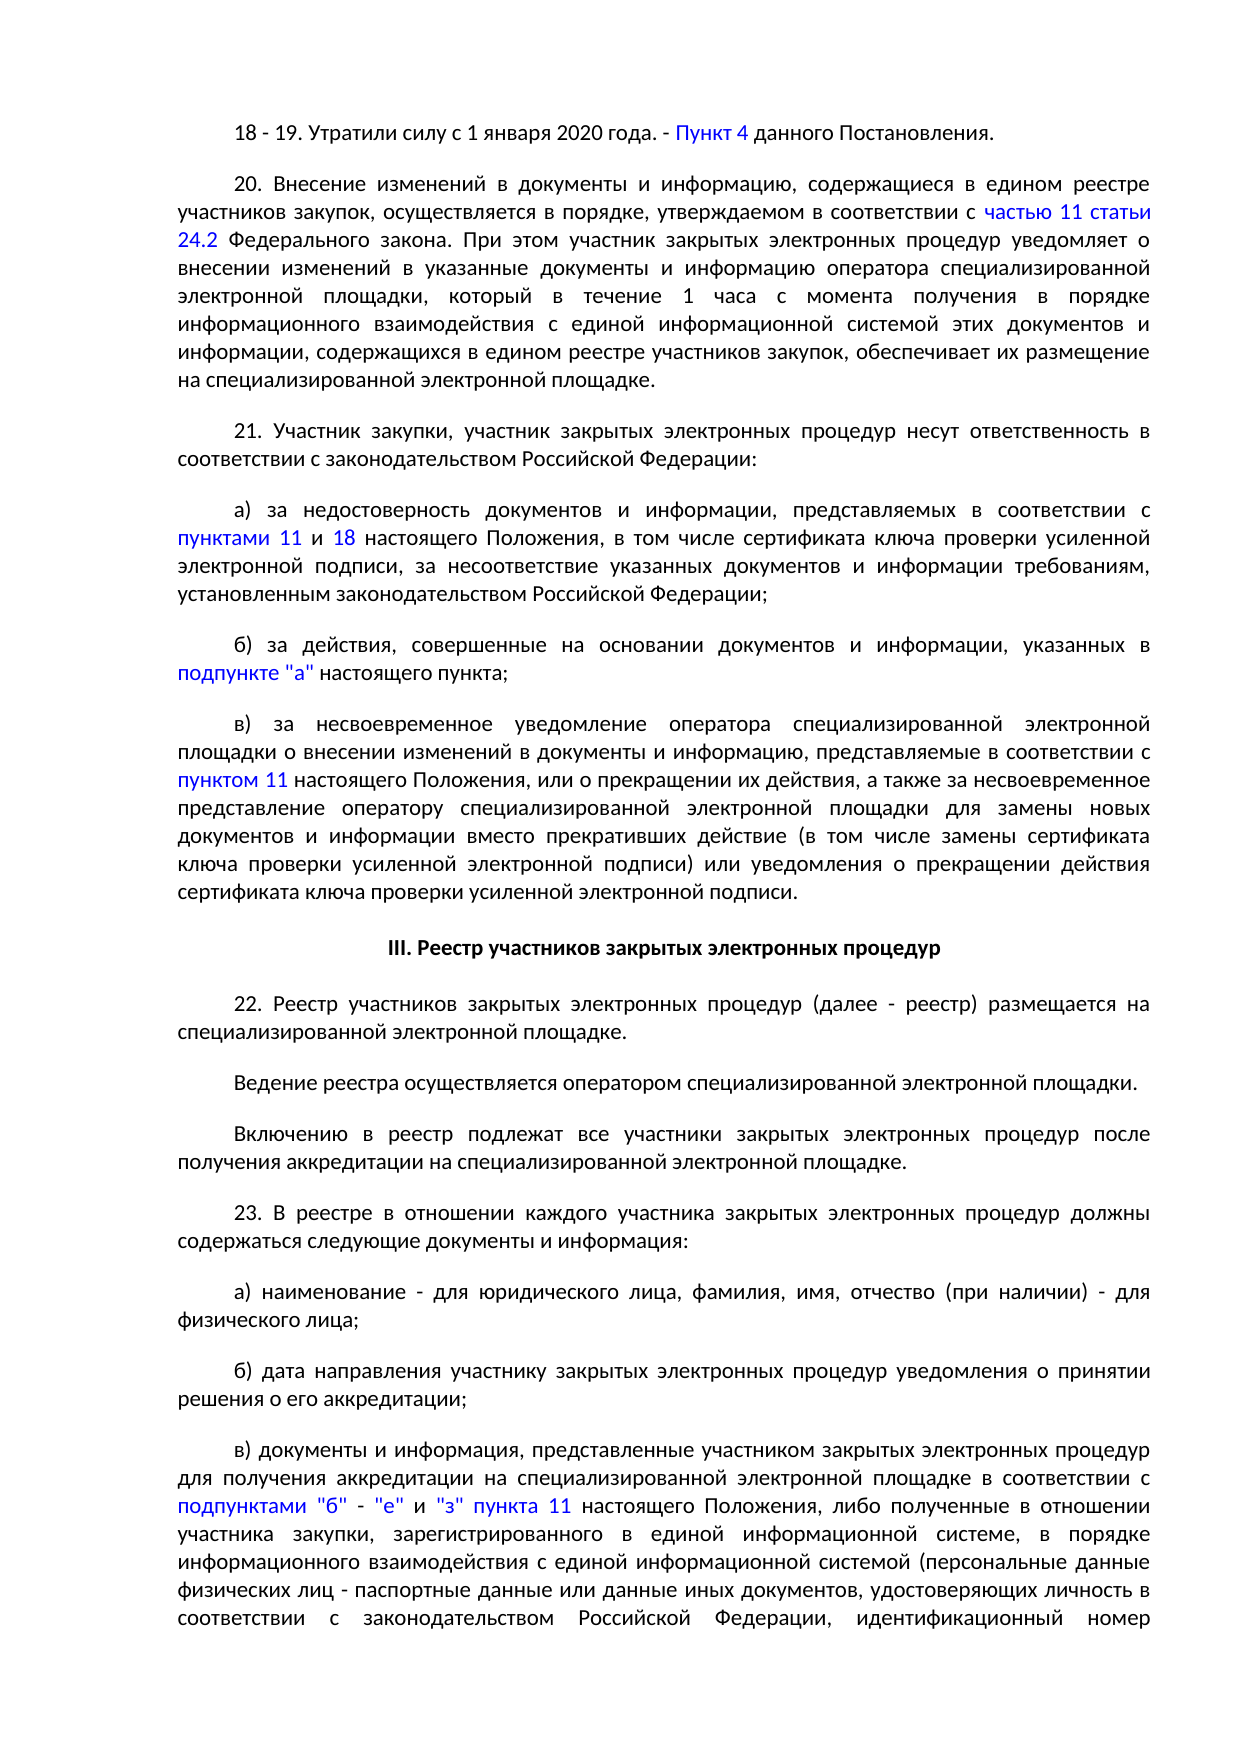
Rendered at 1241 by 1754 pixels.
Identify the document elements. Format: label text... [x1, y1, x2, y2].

text 21. Участник закупки, участник закрытых электронных процедур несут ответственность в соответствии с законодательством Российской Федерации: [177, 416, 1152, 472]
text Ведение реестра осуществляется оператором специализированной электронной площадки. [177, 1068, 1152, 1096]
text б) за действия, совершенные на основании документов и информации, указанных в подпункте "а" настоящего пункта; [177, 630, 1152, 686]
title III. Реестр участников закрытых электронных процедур [177, 933, 1152, 961]
text Включению в реестр подлежат все участники закрытых электронных процедур после получения аккредитации на специализированной электронной площадке. [177, 1119, 1152, 1175]
text в) за несвоевременное уведомление оператора специализированной электронной площадки о внесении изменений в документы и информацию, представляемые в соответствии с пунктом 11 настоящего Положения, или о прекращении их действия, а также за несвоевременное представление оператору специализированной электронной площадки для замены новых документов и информации вместо прекративших действие (в том числе замены сертификата ключа проверки усиленной электронной подписи) или уведомления о прекращении действия сертификата ключа проверки усиленной электронной подписи. [177, 709, 1152, 905]
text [177, 1435, 1152, 1631]
text а) наименование - для юридического лица, фамилия, имя, отчество (при наличии) - для физического лица; [177, 1277, 1152, 1333]
text б) дата направления участнику закрытых электронных процедур уведомления о принятии решения о его аккредитации; [177, 1356, 1152, 1412]
text 18 - 19. Утратили силу с 1 января 2020 года. - Пункт 4 данного Постановления. [177, 118, 1152, 146]
text 23. В реестре в отношении каждого участника закрытых электронных процедур должны содержаться следующие документы и информация: [177, 1198, 1152, 1254]
text а) за недостоверность документов и информации, представляемых в соответствии с пунктами 11 и 18 настоящего Положения, в том числе сертификата ключа проверки усиленной электронной подписи, за несоответствие указанных документов и информации требованиям, установленным законодательством Российской Федерации; [177, 495, 1152, 607]
text 22. Реестр участников закрытых электронных процедур (далее - реестр) размещается на специализированной электронной площадке. [177, 989, 1152, 1045]
text 20. Внесение изменений в документы и информацию, содержащиеся в едином реестре участников закупок, осуществляется в порядке, утверждаемом в соответствии с частью 11 статьи 24.2 Федерального закона. При этом участник закрытых электронных процедур уведомляет о внесении изменений в указанные документы и информацию оператора специализированной электронной площадки, который в течение 1 часа с момента получения в порядке информационного взаимодействия с единой информационной системой этих документов и информации, содержащихся в едином реестре участников закупок, обеспечивает их размещение на специализированной электронной площадке. [177, 169, 1152, 393]
